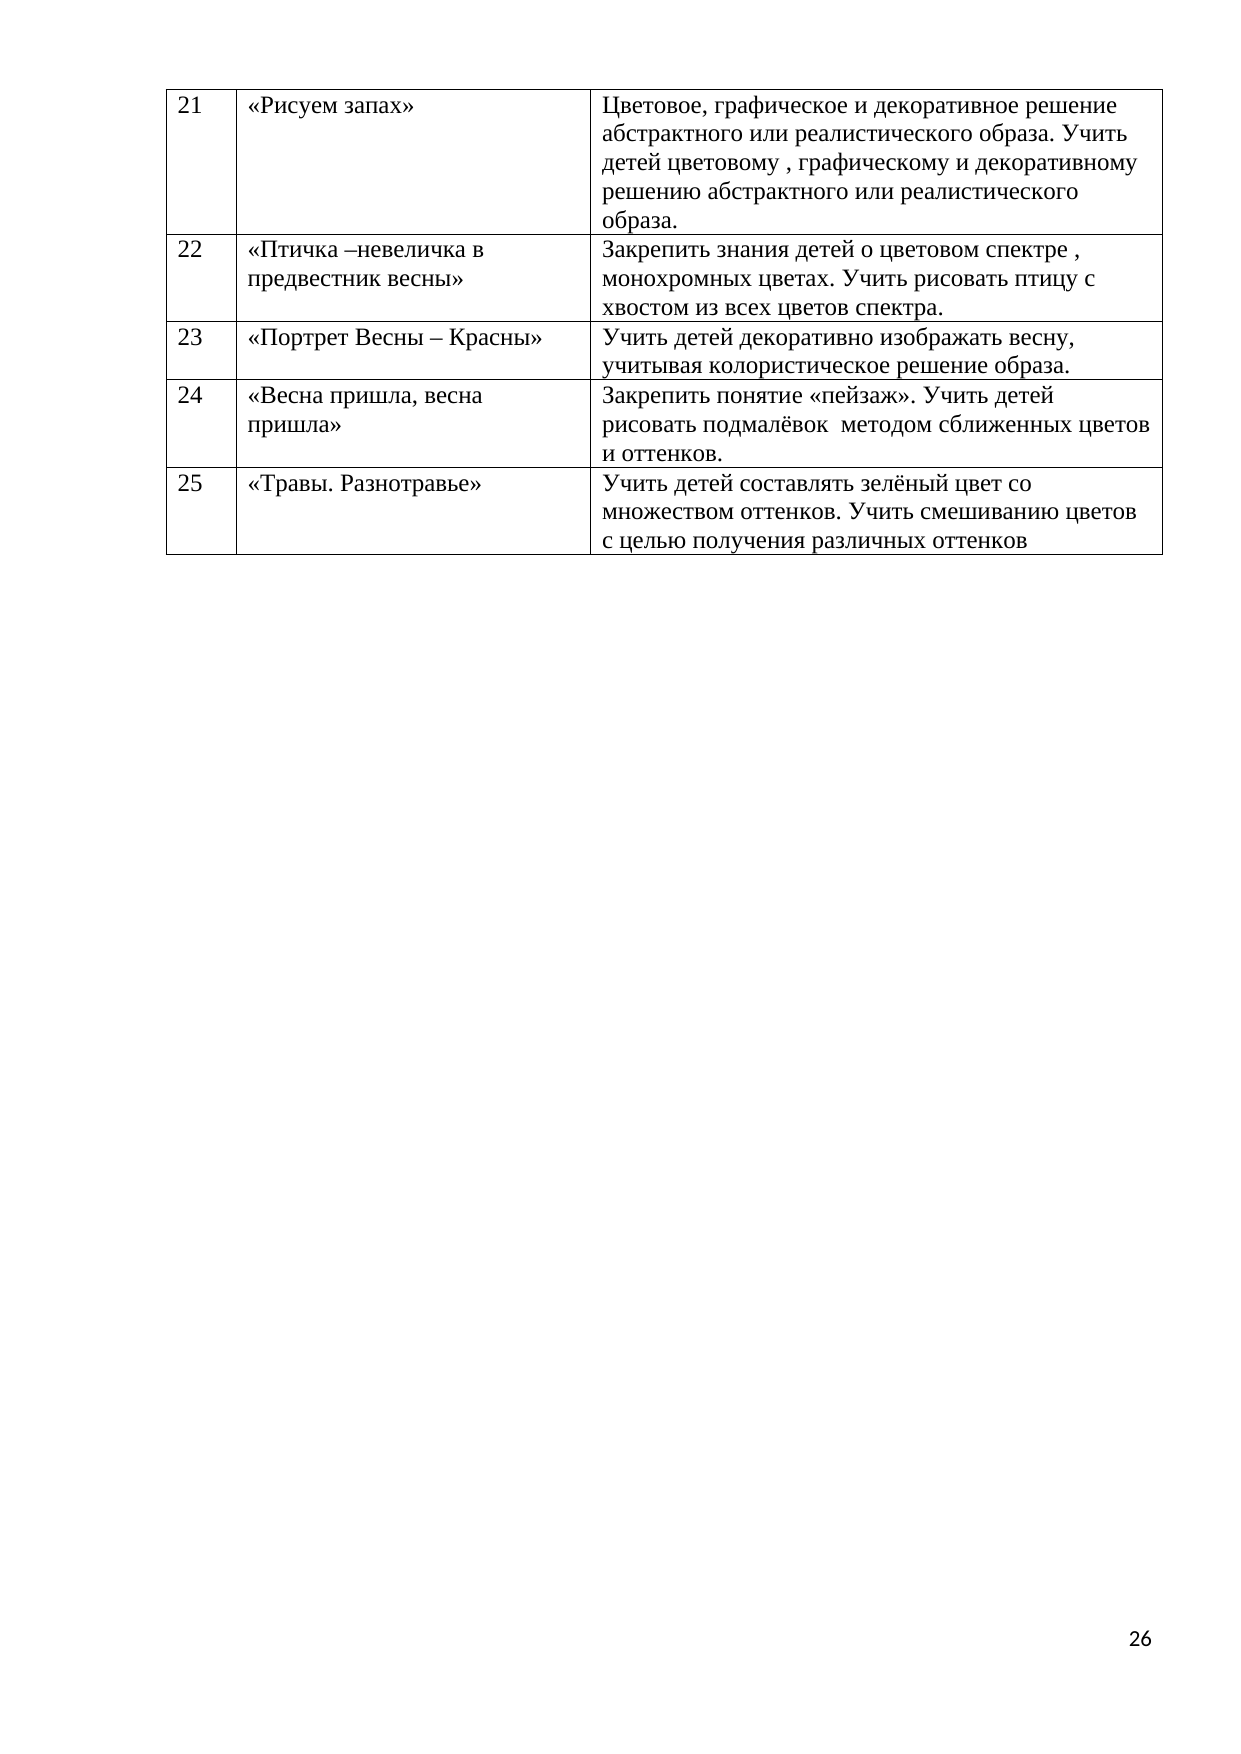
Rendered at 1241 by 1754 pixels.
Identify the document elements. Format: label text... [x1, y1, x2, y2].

table_cell 23 [167, 322, 236, 379]
table_cell 21 [167, 90, 236, 233]
table_cell 25 [167, 468, 236, 554]
table_cell Цветовое, графическое и декоративное решение абстрактного или реалистического образа. Учить детей цветовому , графическому и декоративному решению абстрактного или реалистического образа. [591, 90, 1162, 233]
table_cell 22 [167, 235, 236, 321]
table_cell «Портрет Весны – Красны» [237, 322, 590, 379]
table_cell Учить детей декоративно изображать весну, учитывая колористическое решение образа. [591, 322, 1162, 379]
table_cell «Птичка –невеличка в предвестник весны» [237, 235, 590, 321]
table_cell Учить детей составлять зелёный цвет со множеством оттенков. Учить смешиванию цветов с целью получения различных оттенков [591, 468, 1162, 554]
table_cell «Весна пришла, весна пришла» [237, 380, 590, 467]
table_cell «Травы. Разнотравье» [237, 468, 590, 554]
table_cell 24 [167, 380, 236, 467]
table_cell «Рисуем запах» [237, 90, 590, 233]
table_cell Закрепить понятие «пейзаж». Учить детей рисовать подмалёвок методом сближенных цветов и оттенков. [591, 380, 1162, 467]
table_cell Закрепить знания детей о цветовом спектре , монохромных цветах. Учить рисовать птицу с хвостом из всех цветов спектра. [591, 235, 1162, 321]
